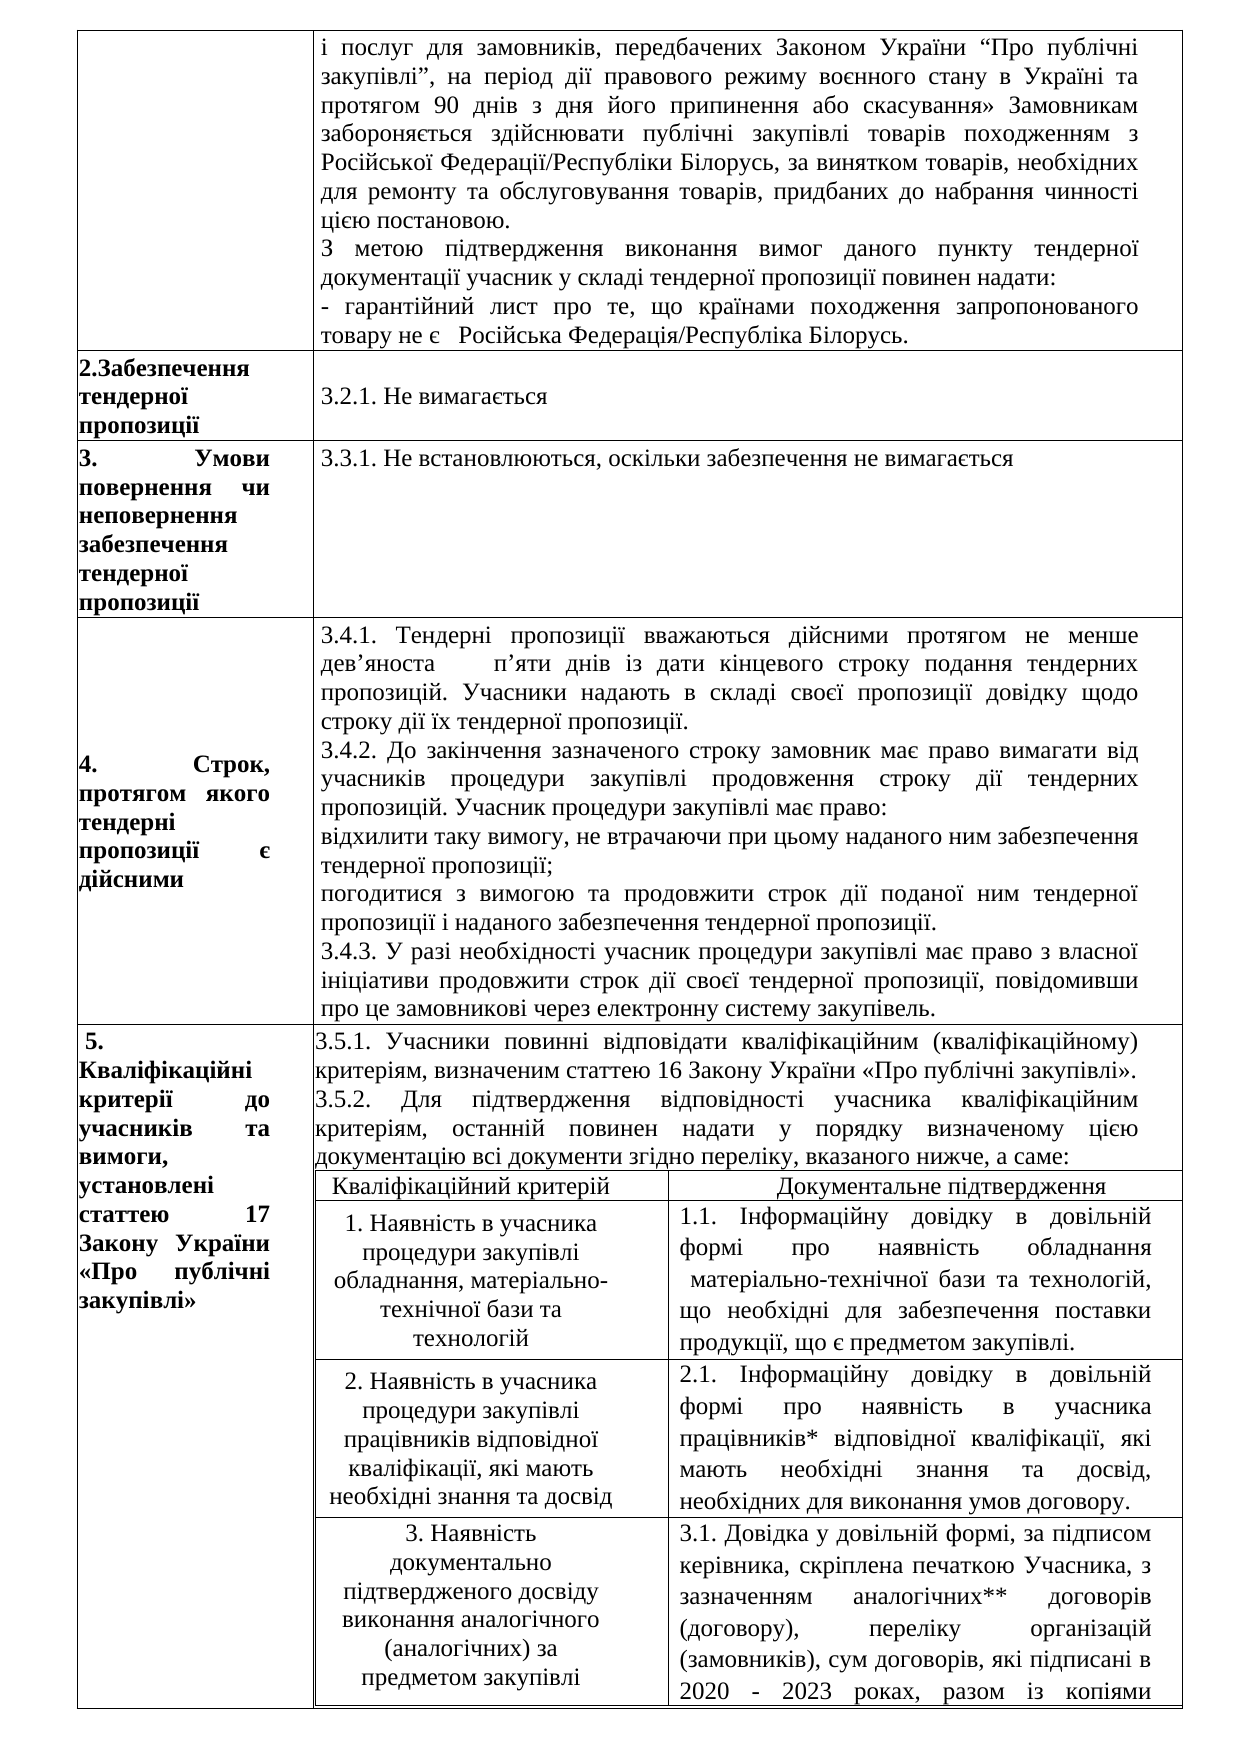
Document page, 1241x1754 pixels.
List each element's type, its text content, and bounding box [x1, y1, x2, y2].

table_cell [314, 31, 1182, 350]
table_cell 4. Строк, протягом якого тендерні пропозиції є дійсними [78, 618, 313, 1024]
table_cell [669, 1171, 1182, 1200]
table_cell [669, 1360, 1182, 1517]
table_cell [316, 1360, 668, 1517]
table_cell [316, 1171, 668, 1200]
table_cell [78, 31, 313, 350]
table_cell 3.4.1. Тендерні пропозиції вважаються дійсними протягом не менше дев’яноста п’яти днів із дати кінцевого строку подання тендерних пропозицій. Учасники надають в складі своєї пропозиції довідку щодо строку дії їх тендерної пропозиції. 3.4.2. До закінчення зазначеного строку замовник має право вимагати від учасників процедури закупівлі продовження строку дії тендерних пропозицій. Учасник процедури закупівлі має право: відхилити таку вимогу, не втрачаючи при цьому наданого ним забезпечення тендерної пропозиції; погодитися з вимогою та продовжити строк дії поданої ним тендерної пропозиції і наданого забезпечення тендерної пропозиції. 3.4.3. У разі необхідності учасник процедури закупівлі має право з власної ініціативи продовжити строк дії своєї тендерної пропозиції, повідомивши про це замовникові через електронну систему закупівель. [314, 618, 1182, 1024]
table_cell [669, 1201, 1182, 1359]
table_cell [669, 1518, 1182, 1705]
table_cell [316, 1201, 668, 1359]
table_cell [78, 1025, 313, 1707]
table_cell 2.Забезпечення тендерної пропозиції [78, 351, 313, 440]
table_cell 3.2.1. Не вимагається [314, 351, 1182, 440]
table_cell 3. Умови повернення чи неповернення забезпечення тендерної пропозиції [78, 441, 313, 617]
table_cell 3.3.1. Не встановлюються, оскільки забезпечення не вимагається [314, 441, 1182, 617]
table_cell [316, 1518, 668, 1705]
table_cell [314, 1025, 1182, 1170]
